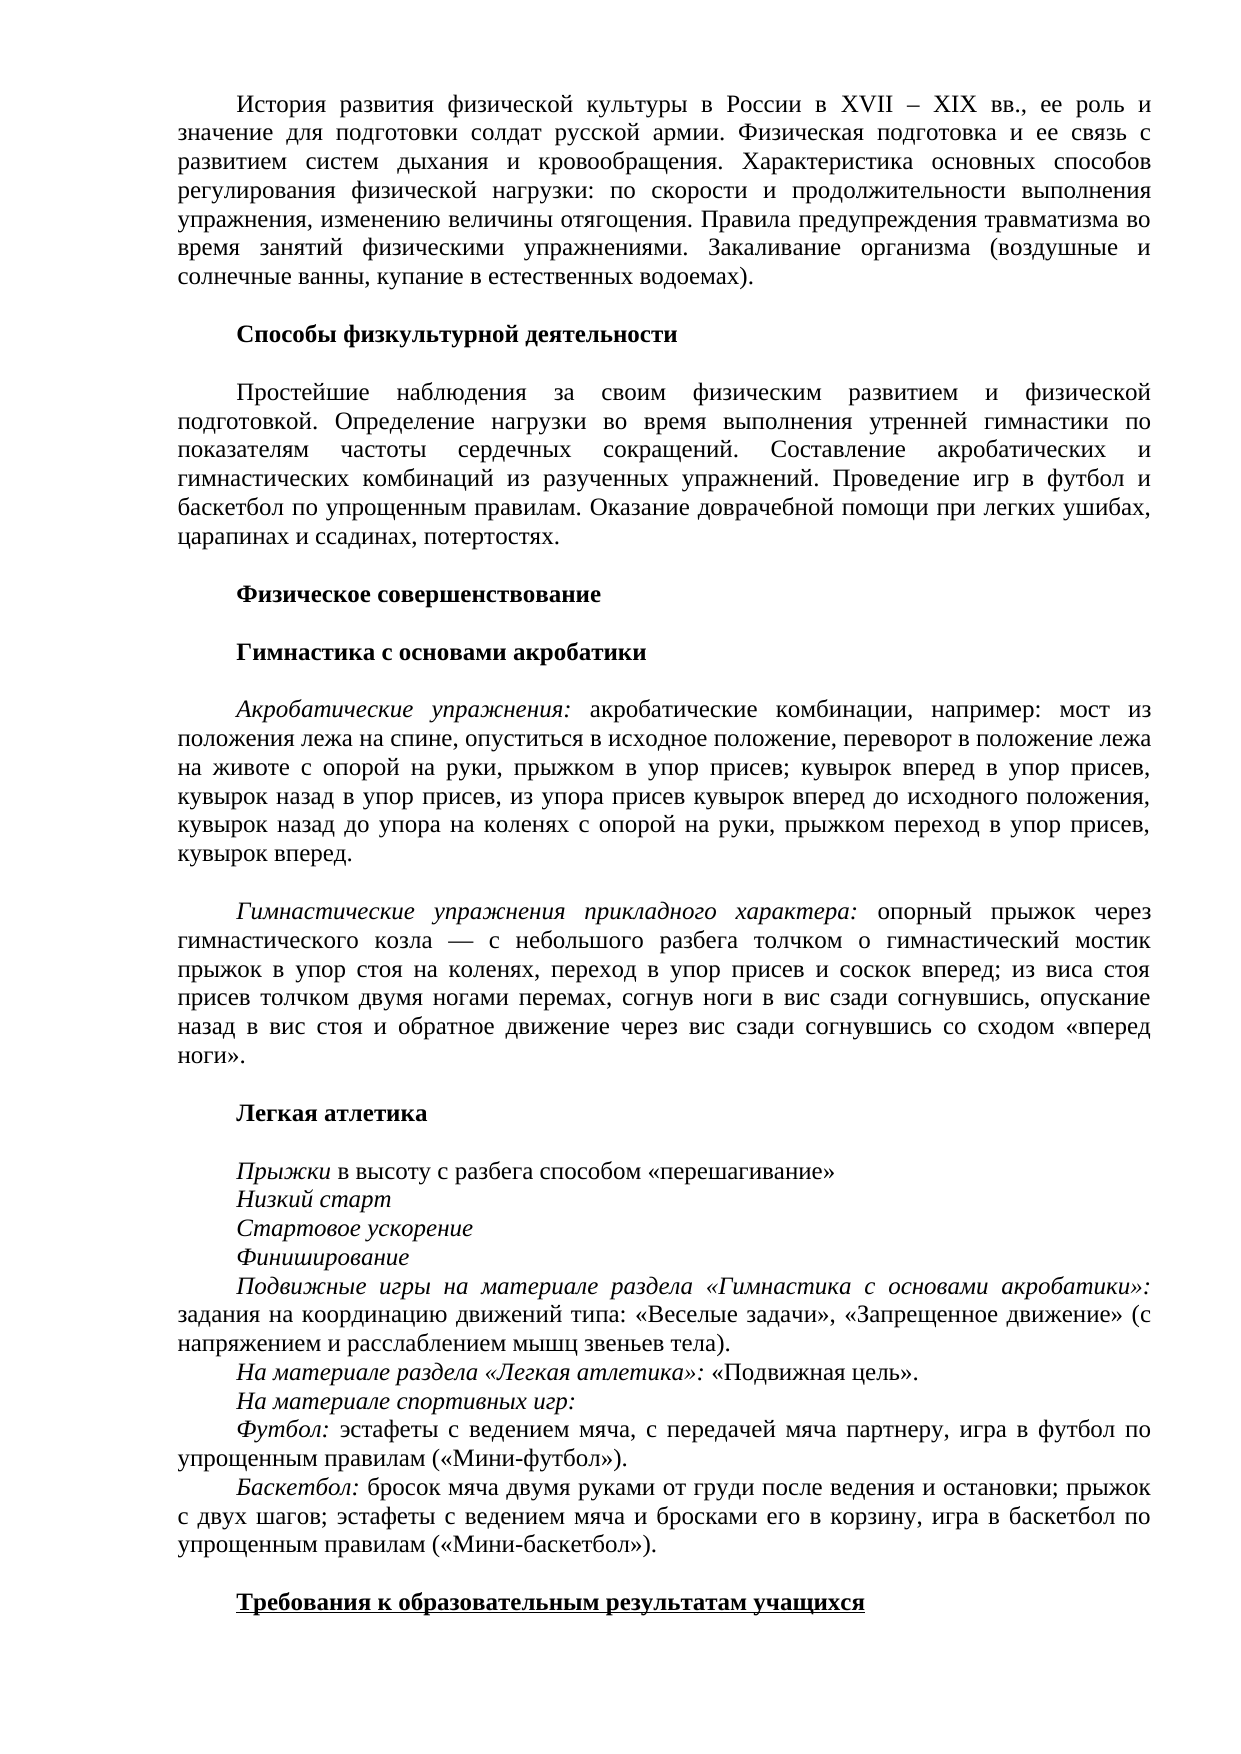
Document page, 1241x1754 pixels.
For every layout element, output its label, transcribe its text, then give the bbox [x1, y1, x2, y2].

text Финиширование [177, 1242, 1152, 1271]
text Стартовое ускорение [177, 1213, 1152, 1242]
text На материале раздела «Легкая атлетика»: «Подвижная цель». [177, 1357, 1152, 1386]
text Простейшие наблюдения за своим физическим развитием и физической подготовкой. Определение нагрузки во время выполнения утренней гимнастики по показателям частоты сердечных сокращений. Составление акробатических и гимнастических комбинаций из разученных упражнений. Проведение игр в футбол и баскетбол по упрощенным правилам. Оказание доврачебной помощи при легких ушибах, царапинах и ссадинах, потертостях. [177, 377, 1152, 549]
text Требования к образовательным результатам учащихся [177, 1587, 1152, 1616]
text Футбол: эстафеты с ведением мяча, с передачей мяча партнеру, игра в футбол по упрощенным правилам («Мини-футбол»). [177, 1414, 1152, 1472]
text Гимнастика с основами акробатики [177, 637, 1152, 665]
text Способы физкультурной деятельности [177, 319, 1152, 348]
text На материале спортивных игр: [177, 1386, 1152, 1414]
text Физическое совершенствование [177, 579, 1152, 607]
text Акробатические упражнения: акробатические комбинации, например: мост из положения лежа на спине, опуститься в исходное положение, переворот в положение лежа на животе с опорой на руки, прыжком в упор присев; кувырок вперед в упор присев, кувырок назад в упор присев, из упора присев кувырок вперед до исходного положения, кувырок назад до упора на коленях с опорой на руки, прыжком переход в упор присев, кувырок вперед. [177, 694, 1152, 867]
text Гимнастические упражнения прикладного характера: опорный прыжок через гимнастического козла — с небольшого разбега толчком о гимнастический мостик прыжок в упор стоя на коленях, переход в упор присев и соскок вперед; из виса стоя присев толчком двумя ногами перемах, согнув ноги в вис сзади согнувшись, опускание назад в вис стоя и обратное движение через вис сзади согнувшись со сходом «вперед ноги». [177, 896, 1152, 1069]
text Низкий старт [177, 1184, 1152, 1213]
text Легкая атлетика [177, 1098, 1152, 1127]
text Баскетбол: бросок мяча двумя руками от груди после ведения и остановки; прыжок с двух шагов; эстафеты с ведением мяча и бросками его в корзину, игра в баскетбол по упрощенным правилам («Мини-баскетбол»). [177, 1472, 1152, 1558]
text Прыжки в высоту с разбега способом «перешагивание» [177, 1156, 1152, 1184]
text Подвижные игры на материале раздела «Гимнастика с основами акробатики»: задания на координацию движений типа: «Веселые задачи», «Запрещенное движение» (с напряжением и расслаблением мышц звеньев тела). [177, 1271, 1152, 1357]
text История развития физической культуры в России в XVII – XIX вв., ее роль и значение для подготовки солдат русской армии. Физическая подготовка и ее связь с развитием систем дыхания и кровообращения. Характеристика основных способов регулирования физической нагрузки: по скорости и продолжительности выполнения упражнения, изменению величины отягощения. Правила предупреждения травматизма во время занятий физическими упражнениями. Закаливание организма (воздушные и солнечные ванны, купание в естественных водоемах). [177, 89, 1152, 290]
